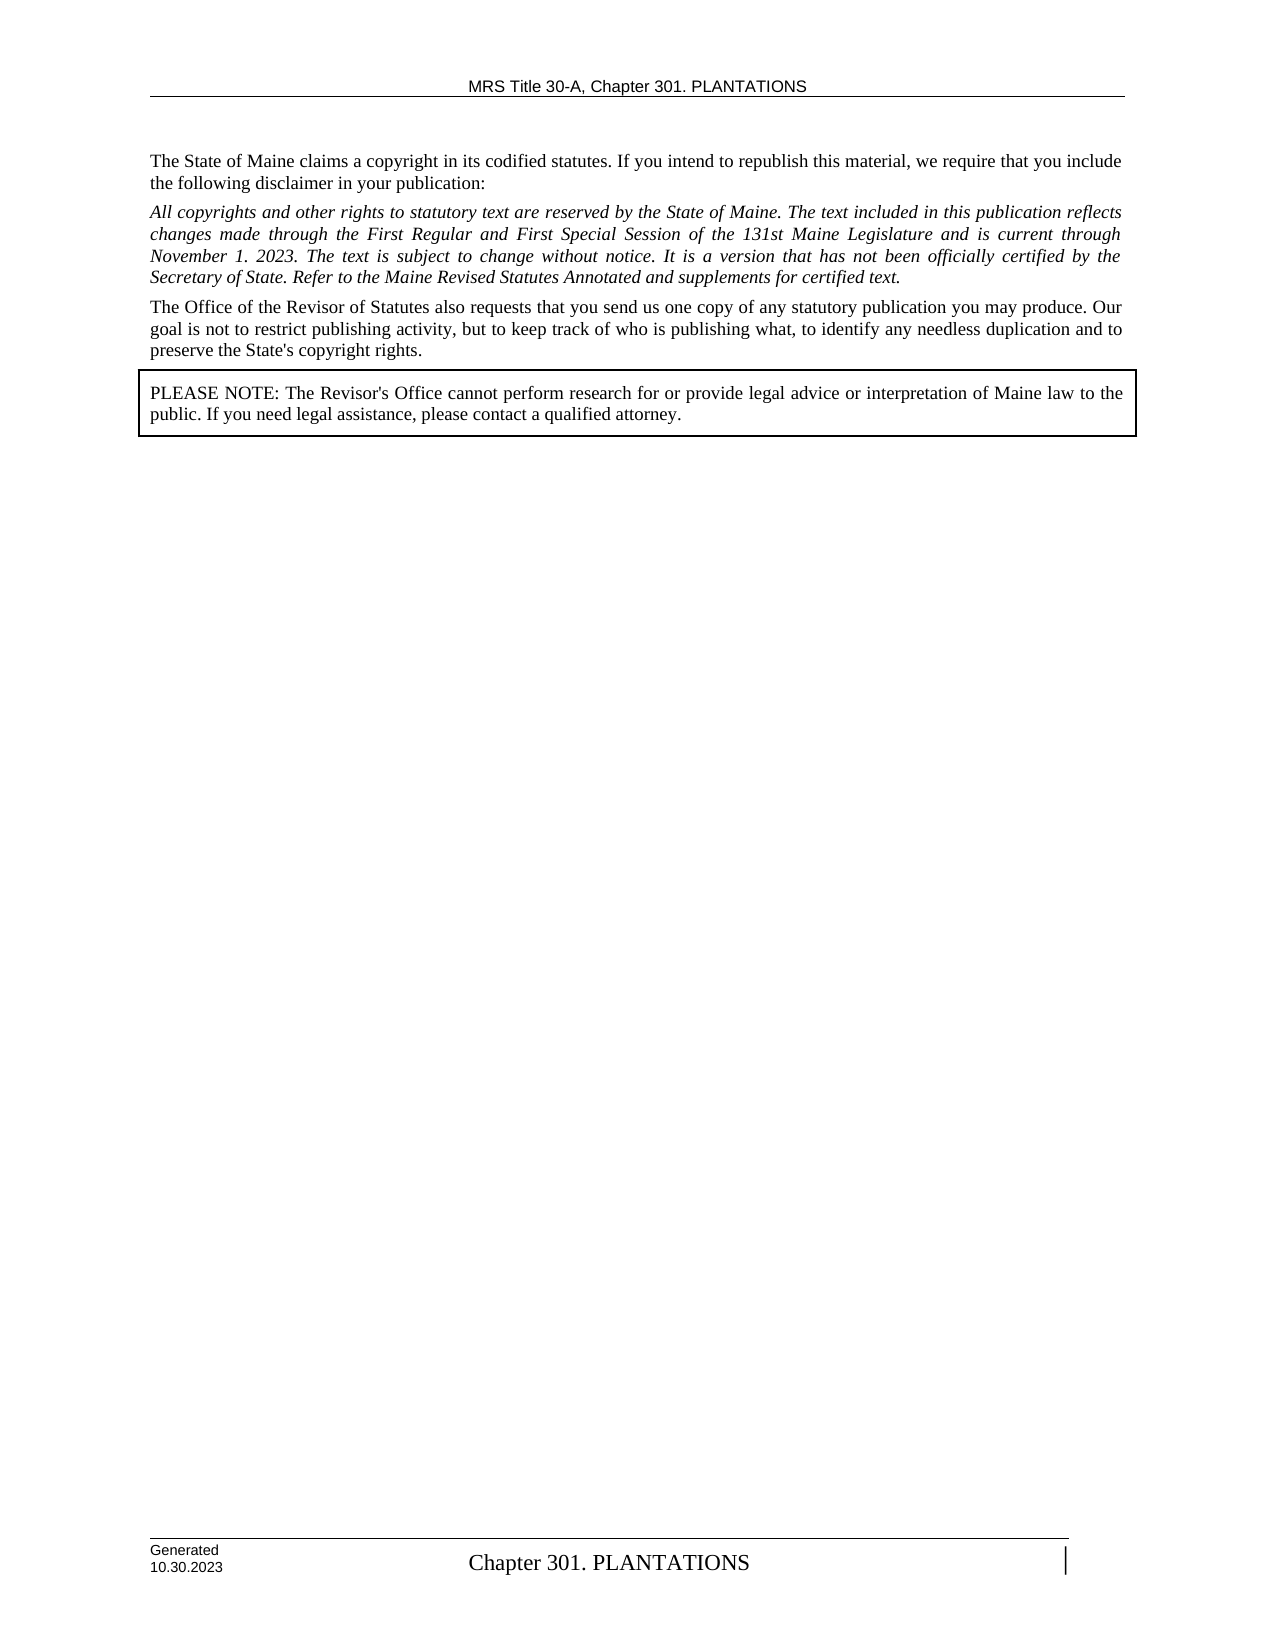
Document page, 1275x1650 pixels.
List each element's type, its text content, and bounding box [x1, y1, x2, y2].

text The State of Maine claims a copyright in its codified statutes. If you intend to republish this material, we require that you include the following disclaimer in your publication: [150, 150, 1125, 193]
text The Office of the Revisor of Statutes also requests that you send us one copy of any statutory publication you may produce. Our goal is not to restrict publishing activity, but to keep track of who is publishing what, to identify any needless duplication and to preserve the State's copyright rights. [150, 296, 1125, 361]
text PLEASE NOTE: The Revisor's Office cannot perform research for or provide legal advice or interpretation of Maine law to the public. If you need legal assistance, please contact a qualified attorney. [140, 371, 1135, 435]
text All copyrights and other rights to statutory text are reserved by the State of Maine. The text included in this publication reflects changes made through the First Regular and First Special Session of the 131st Maine Legislature and is current through November 1. 2023 . The text is subject to change without notice. It is a version that has not been officially certified by the Secretary of State. Refer to the Maine Revised Statutes Annotated and supplements for certified text. [150, 201, 1125, 288]
